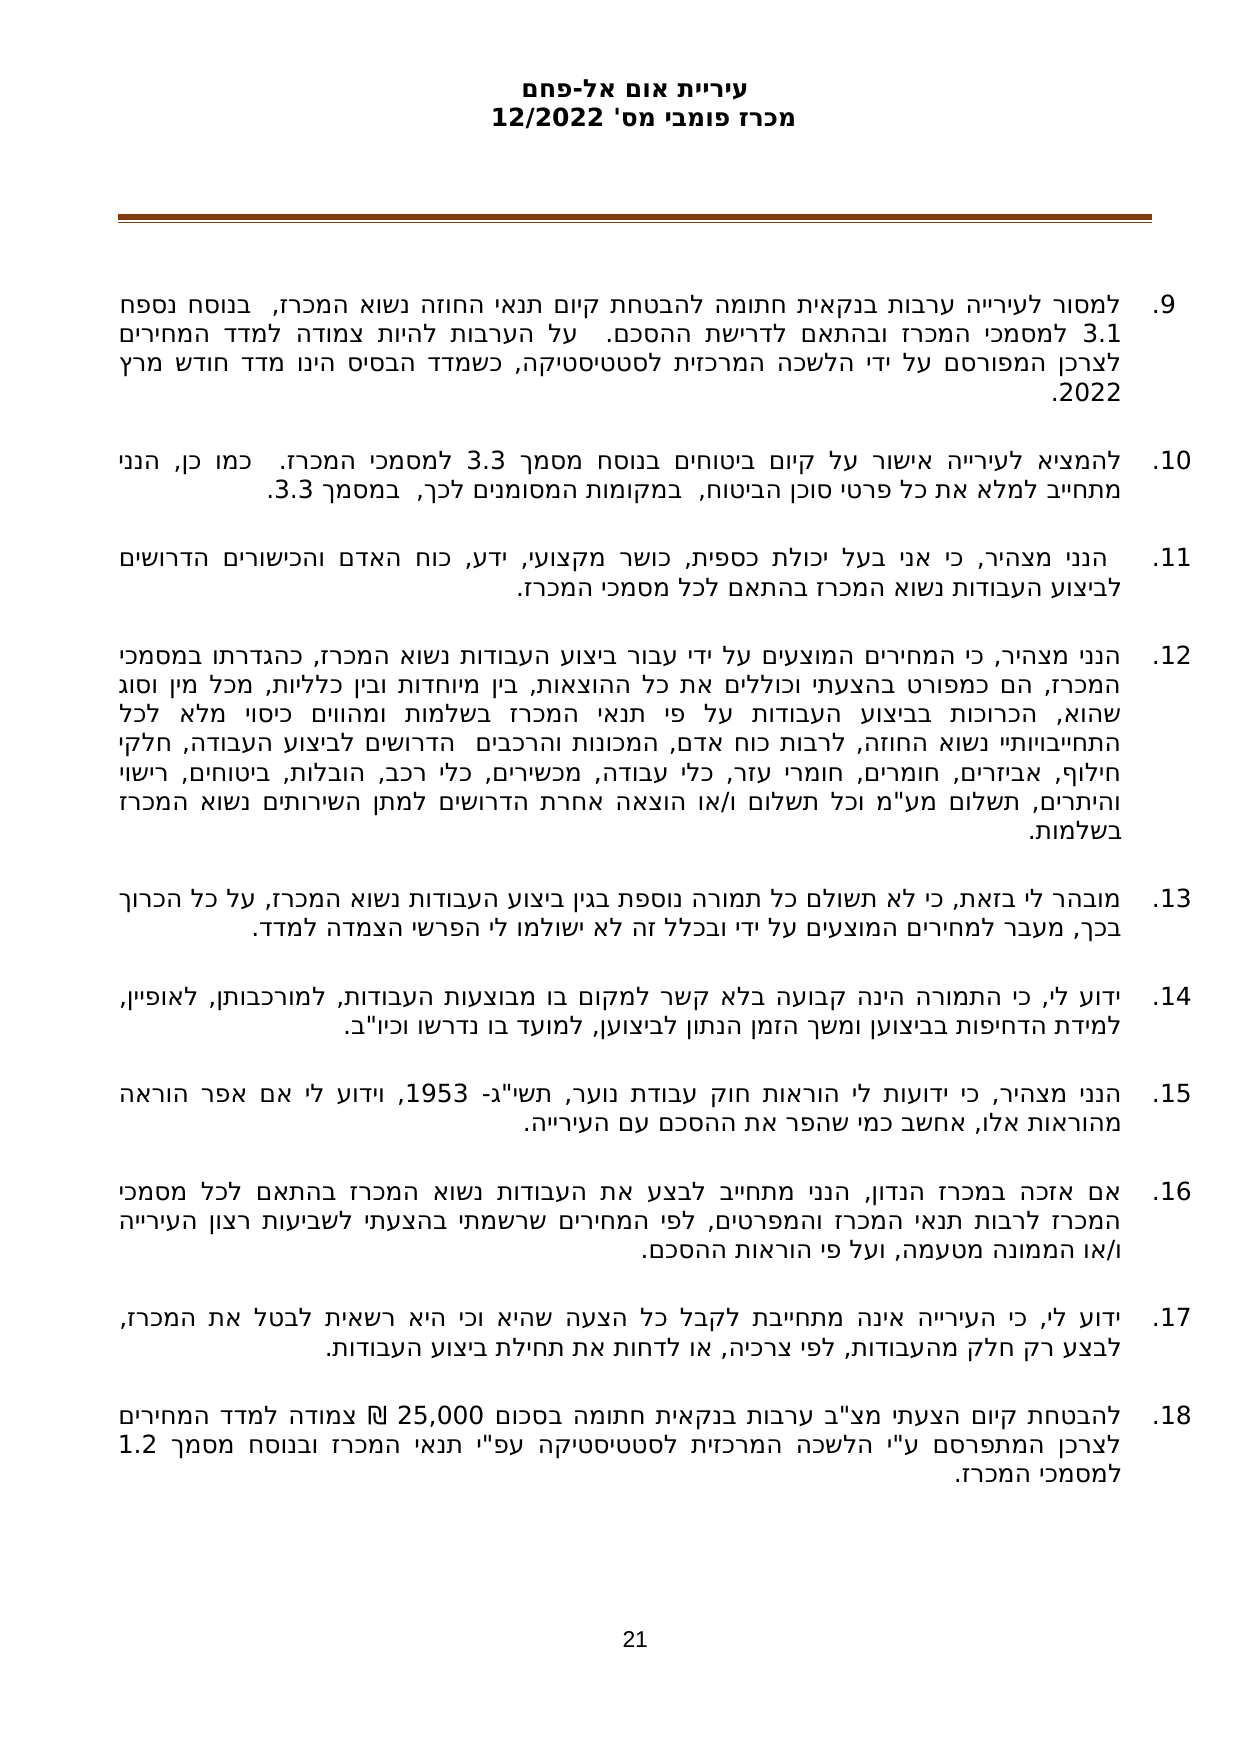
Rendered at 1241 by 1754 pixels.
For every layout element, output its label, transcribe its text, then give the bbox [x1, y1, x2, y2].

list להבטחת קיום הצעתי מצ"ב ערבות בנקאית חתומה בסכום 25,000 ₪ צמודה למדד המחירים לצרכן המתפרסם ע"י הלשכה המרכזית לסטטיסטיקה עפ"י תנאי המכרז ובנוסח מסמך 1.2 למסמכי המכרז. [118, 1401, 1152, 1488]
list הנני מצהיר, כי אני בעל יכולת כספית, כושר מקצועי, ידע, כוח האדם והכישורים הדרושים לביצוע העבודות נשוא המכרז בהתאם לכל מסמכי המכרז. [118, 543, 1152, 602]
list אם אזכה במכרז הנדון, הנני מתחייב לבצע את העבודות נשוא המכרז בהתאם לכל מסמכי המכרז לרבות תנאי המכרז והמפרטים, לפי המחירים שרשמתי בהצעתי לשביעות רצון העירייה ו/או הממונה מטעמה, ועל פי הוראות ההסכם. [118, 1177, 1152, 1264]
list מובהר לי בזאת, כי לא תשולם כל תמורה נוספת בגין ביצוע העבודות נשוא המכרז, על כל הכרוך בכך, מעבר למחירים המוצעים על ידי ובכלל זה לא ישולמו לי הפרשי הצמדה למדד. [118, 884, 1152, 943]
list ידוע לי, כי העירייה אינה מתחייבת לקבל כל הצעה שהיא וכי היא רשאית לבטל את המכרז, לבצע רק חלק מהעבודות, לפי צרכיה, או לדחות את תחילת ביצוע העבודות. [118, 1303, 1152, 1362]
list להמציא לעירייה אישור על קיום ביטוחים בנוסח מסמך 3.3 למסמכי המכרז. כמו כן, הנני מתחייב למלא את כל פרטי סוכן הביטוח, במקומות המסומנים לכך, במסמך 3.3. [118, 446, 1152, 504]
list למסור לעירייה ערבות בנקאית חתומה להבטחת קיום תנאי החוזה נשוא המכרז, בנוסח נספח 3.1 למסמכי המכרז ובהתאם לדרישת ההסכם. על הערבות להיות צמודה למדד המחירים לצרכן המפורסם על ידי הלשכה המרכזית לסטטיסטיקה, כשמדד הבסיס הינו מדד חודש מרץ 2022. [118, 290, 1152, 407]
list ידוע לי, כי התמורה הינה קבועה בלא קשר למקום בו מבוצעות העבודות, למורכבותן, לאופיין, למידת הדחיפות בביצוען ומשך הזמן הנתון לביצוען, למועד בו נדרשו וכיו"ב. [118, 982, 1152, 1040]
list הנני מצהיר, כי המחירים המוצעים על ידי עבור ביצוע העבודות נשוא המכרז, כהגדרתו במסמכי המכרז, הם כמפורט בהצעתי וכוללים את כל ההוצאות, בין מיוחדות ובין כלליות, מכל מין וסוג שהוא, הכרוכות בביצוע העבודות על פי תנאי המכרז בשלמות ומהווים כיסוי מלא לכל התחייבויותיי נשוא החוזה, לרבות כוח אדם, המכונות והרכבים הדרושים לביצוע העבודה, חלקי חילוף, אביזרים, חומרים, חומרי עזר, כלי עבודה, מכשירים, כלי רכב, הובלות, ביטוחים, רישוי והיתרים, תשלום מע"מ וכל תשלום ו/או הוצאה אחרת הדרושים למתן השירותים נשוא המכרז בשלמות. [118, 641, 1152, 845]
list הנני מצהיר, כי ידועות לי הוראות חוק עבודת נוער, תשי"ג- 1953, וידוע לי אם אפר הוראה מהוראות אלו, אחשב כמי שהפר את ההסכם עם העירייה. [118, 1079, 1152, 1138]
